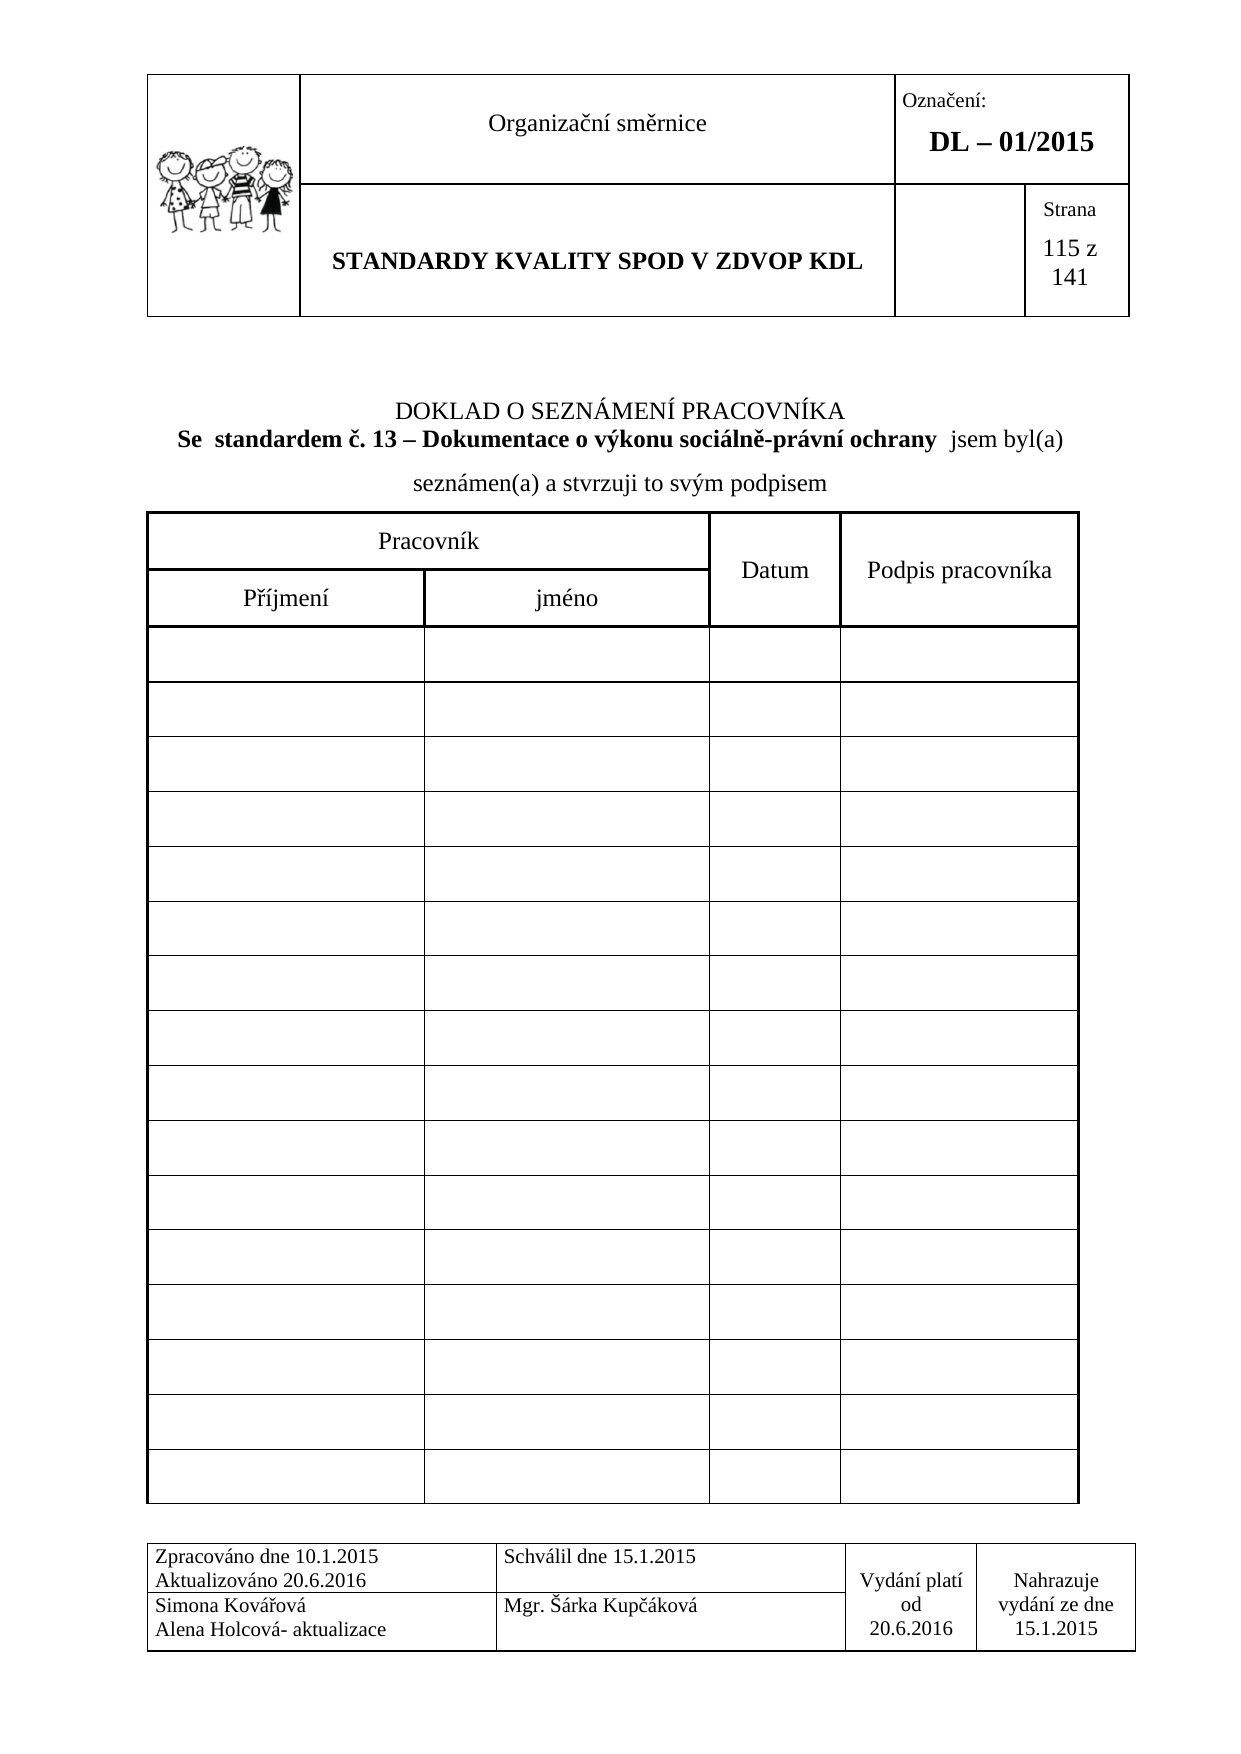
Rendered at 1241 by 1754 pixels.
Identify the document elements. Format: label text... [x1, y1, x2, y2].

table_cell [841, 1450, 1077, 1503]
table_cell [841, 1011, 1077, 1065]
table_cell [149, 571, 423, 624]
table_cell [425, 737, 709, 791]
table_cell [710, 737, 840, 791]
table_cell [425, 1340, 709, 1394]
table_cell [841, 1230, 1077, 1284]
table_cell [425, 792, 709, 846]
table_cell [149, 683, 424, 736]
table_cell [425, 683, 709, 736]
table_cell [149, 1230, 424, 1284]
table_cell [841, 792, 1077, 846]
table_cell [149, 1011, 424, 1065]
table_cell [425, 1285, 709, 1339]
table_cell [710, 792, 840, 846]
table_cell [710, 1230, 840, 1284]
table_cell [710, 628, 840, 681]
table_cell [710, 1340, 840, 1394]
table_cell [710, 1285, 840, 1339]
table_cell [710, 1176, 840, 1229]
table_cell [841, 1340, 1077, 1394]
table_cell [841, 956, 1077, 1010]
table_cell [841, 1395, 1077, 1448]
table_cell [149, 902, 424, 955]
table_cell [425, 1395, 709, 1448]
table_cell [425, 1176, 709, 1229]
subtitle DOKLAD O SEZNÁMENÍ PRACOVNÍKA [148, 396, 1093, 424]
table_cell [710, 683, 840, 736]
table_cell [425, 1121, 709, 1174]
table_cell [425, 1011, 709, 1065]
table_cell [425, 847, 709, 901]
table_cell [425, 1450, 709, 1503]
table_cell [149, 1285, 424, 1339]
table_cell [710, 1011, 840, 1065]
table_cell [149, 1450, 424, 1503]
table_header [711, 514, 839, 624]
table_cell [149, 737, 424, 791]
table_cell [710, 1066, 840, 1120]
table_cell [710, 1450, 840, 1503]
picture [155, 146, 293, 233]
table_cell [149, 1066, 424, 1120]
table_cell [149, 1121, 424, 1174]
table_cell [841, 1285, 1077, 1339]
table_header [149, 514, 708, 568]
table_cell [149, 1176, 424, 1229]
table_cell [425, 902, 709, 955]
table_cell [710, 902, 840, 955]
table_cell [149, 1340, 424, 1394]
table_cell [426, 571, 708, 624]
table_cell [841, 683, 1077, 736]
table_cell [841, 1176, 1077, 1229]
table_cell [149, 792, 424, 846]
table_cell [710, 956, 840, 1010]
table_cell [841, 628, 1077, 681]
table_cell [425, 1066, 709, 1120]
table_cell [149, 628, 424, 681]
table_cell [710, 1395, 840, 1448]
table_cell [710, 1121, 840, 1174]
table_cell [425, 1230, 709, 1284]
text Se standardem č. 13 – Dokumentace o výkonu sociálně-právní ochrany jsem byl(a) seznámen(a) a stvrzuji to svým podpisem [148, 424, 1093, 496]
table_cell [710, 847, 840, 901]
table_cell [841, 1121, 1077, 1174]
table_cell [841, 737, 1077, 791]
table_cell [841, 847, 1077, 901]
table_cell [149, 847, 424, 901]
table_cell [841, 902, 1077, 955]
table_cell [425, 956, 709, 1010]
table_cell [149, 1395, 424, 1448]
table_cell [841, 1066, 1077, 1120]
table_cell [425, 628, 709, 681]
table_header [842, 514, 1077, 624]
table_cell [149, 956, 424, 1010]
